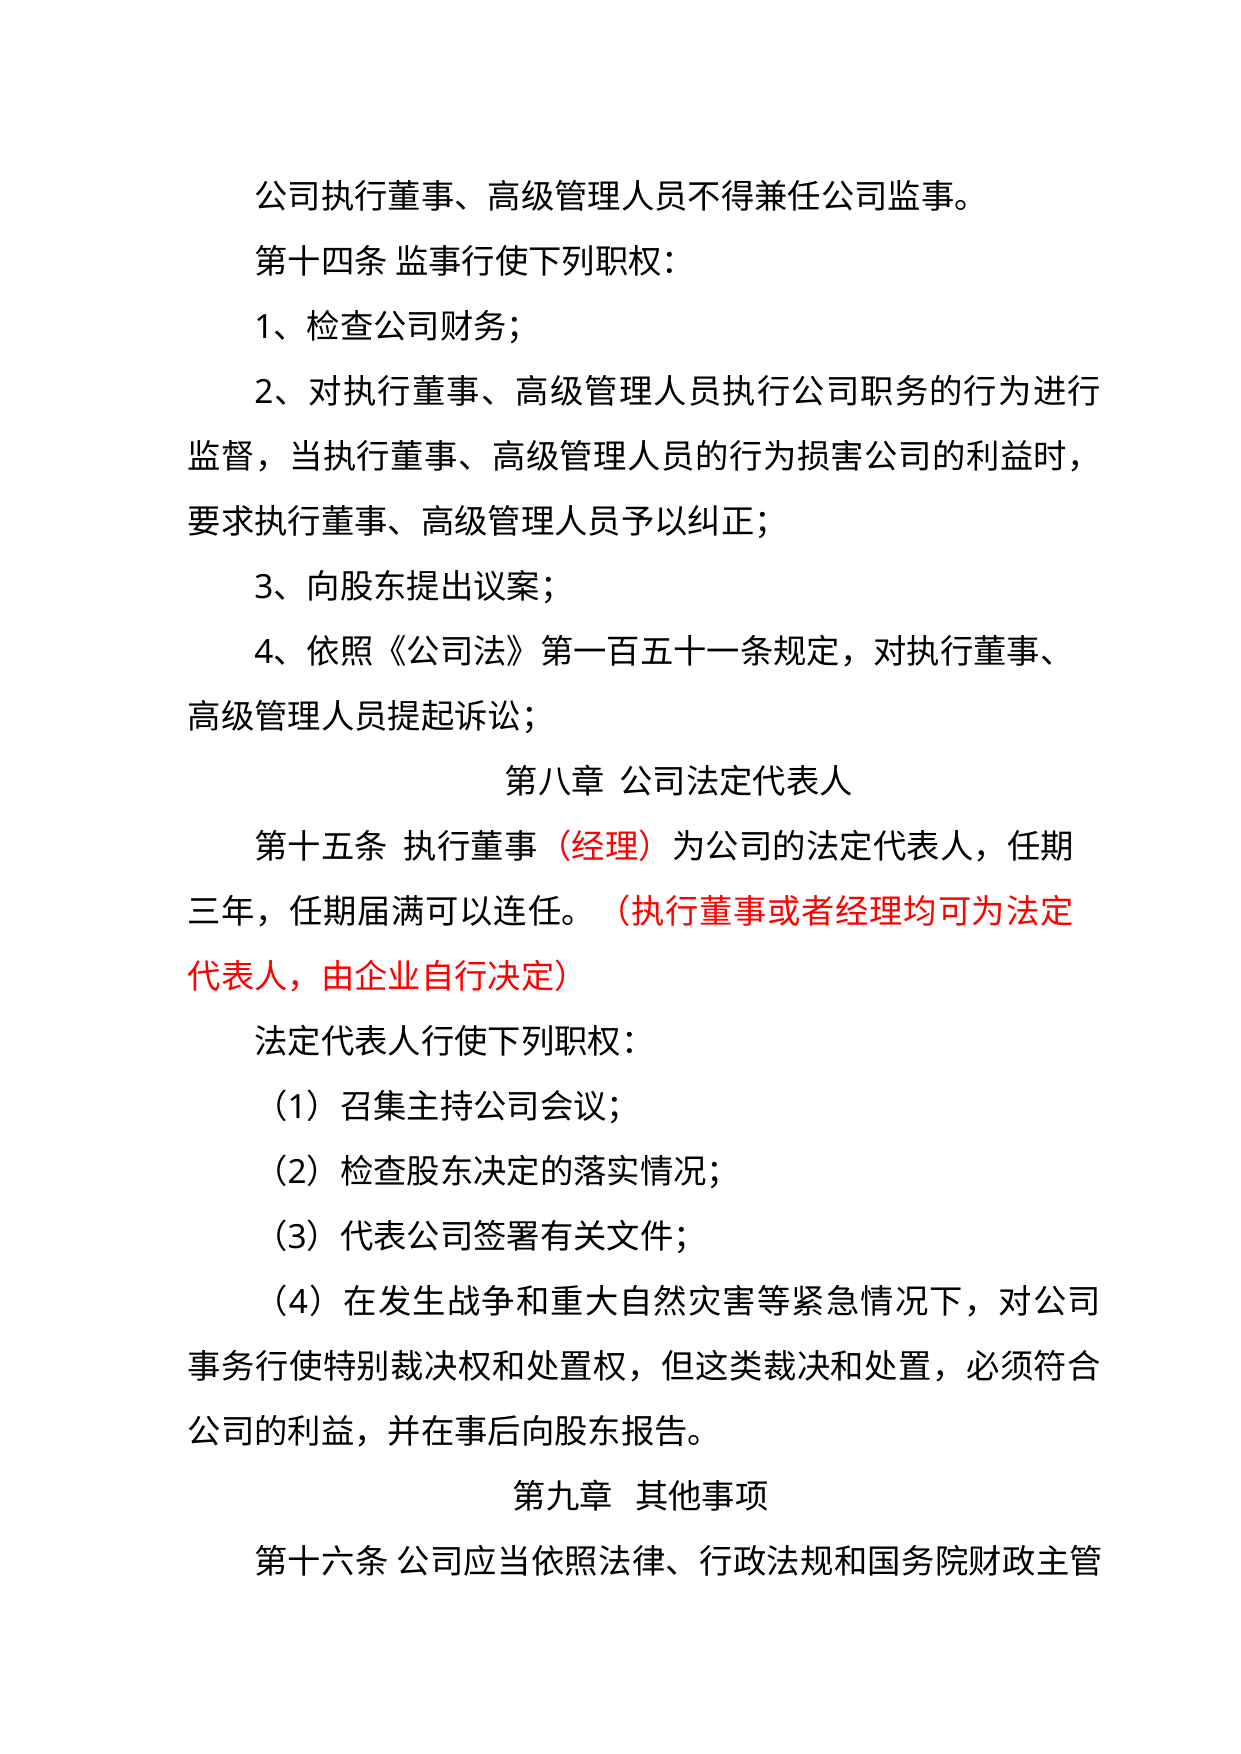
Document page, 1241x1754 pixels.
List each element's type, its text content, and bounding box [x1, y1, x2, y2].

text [187, 1527, 1103, 1592]
text 第八章 公司法定代表人 [187, 747, 1103, 812]
text 2、对执行董事、高级管理人员执行公司职务的行为进行监督，当执行董事、高级管理人员的行为损害公司的利益时，要求执行董事、高级管理人员予以纠正； [187, 357, 1103, 552]
text 4、依照《公司法》第一百五十一条规定，对执行董事、高级管理人员提起诉讼； [187, 617, 1074, 747]
text （2）检查股东决定的落实情况； [187, 1137, 1103, 1202]
text 第十五条 执行董事（经理）为公司的法定代表人，任期三年，任期届满可以连任。（执行董事或者经理均可为法定代表人，由企业自行决定） [187, 812, 1074, 1007]
text 1、检查公司财务； [187, 292, 1103, 357]
text （4）在发生战争和重大自然灾害等紧急情况下，对公司事务行使特别裁决权和处置权，但这类裁决和处置，必须符合公司的利益，并在事后向股东报告。 [187, 1267, 1103, 1462]
text 法定代表人行使下列职权： [187, 1007, 1103, 1072]
text （1）召集主持公司会议； [187, 1072, 1103, 1137]
text 3、向股东提出议案； [187, 552, 1103, 617]
text 公司执行董事、高级管理人员不得兼任公司监事。 [187, 162, 1103, 227]
text 第九章 其他事项 [246, 1462, 1103, 1527]
text （3）代表公司签署有关文件； [187, 1202, 1103, 1267]
text 第十四条 监事行使下列职权： [187, 227, 1103, 292]
